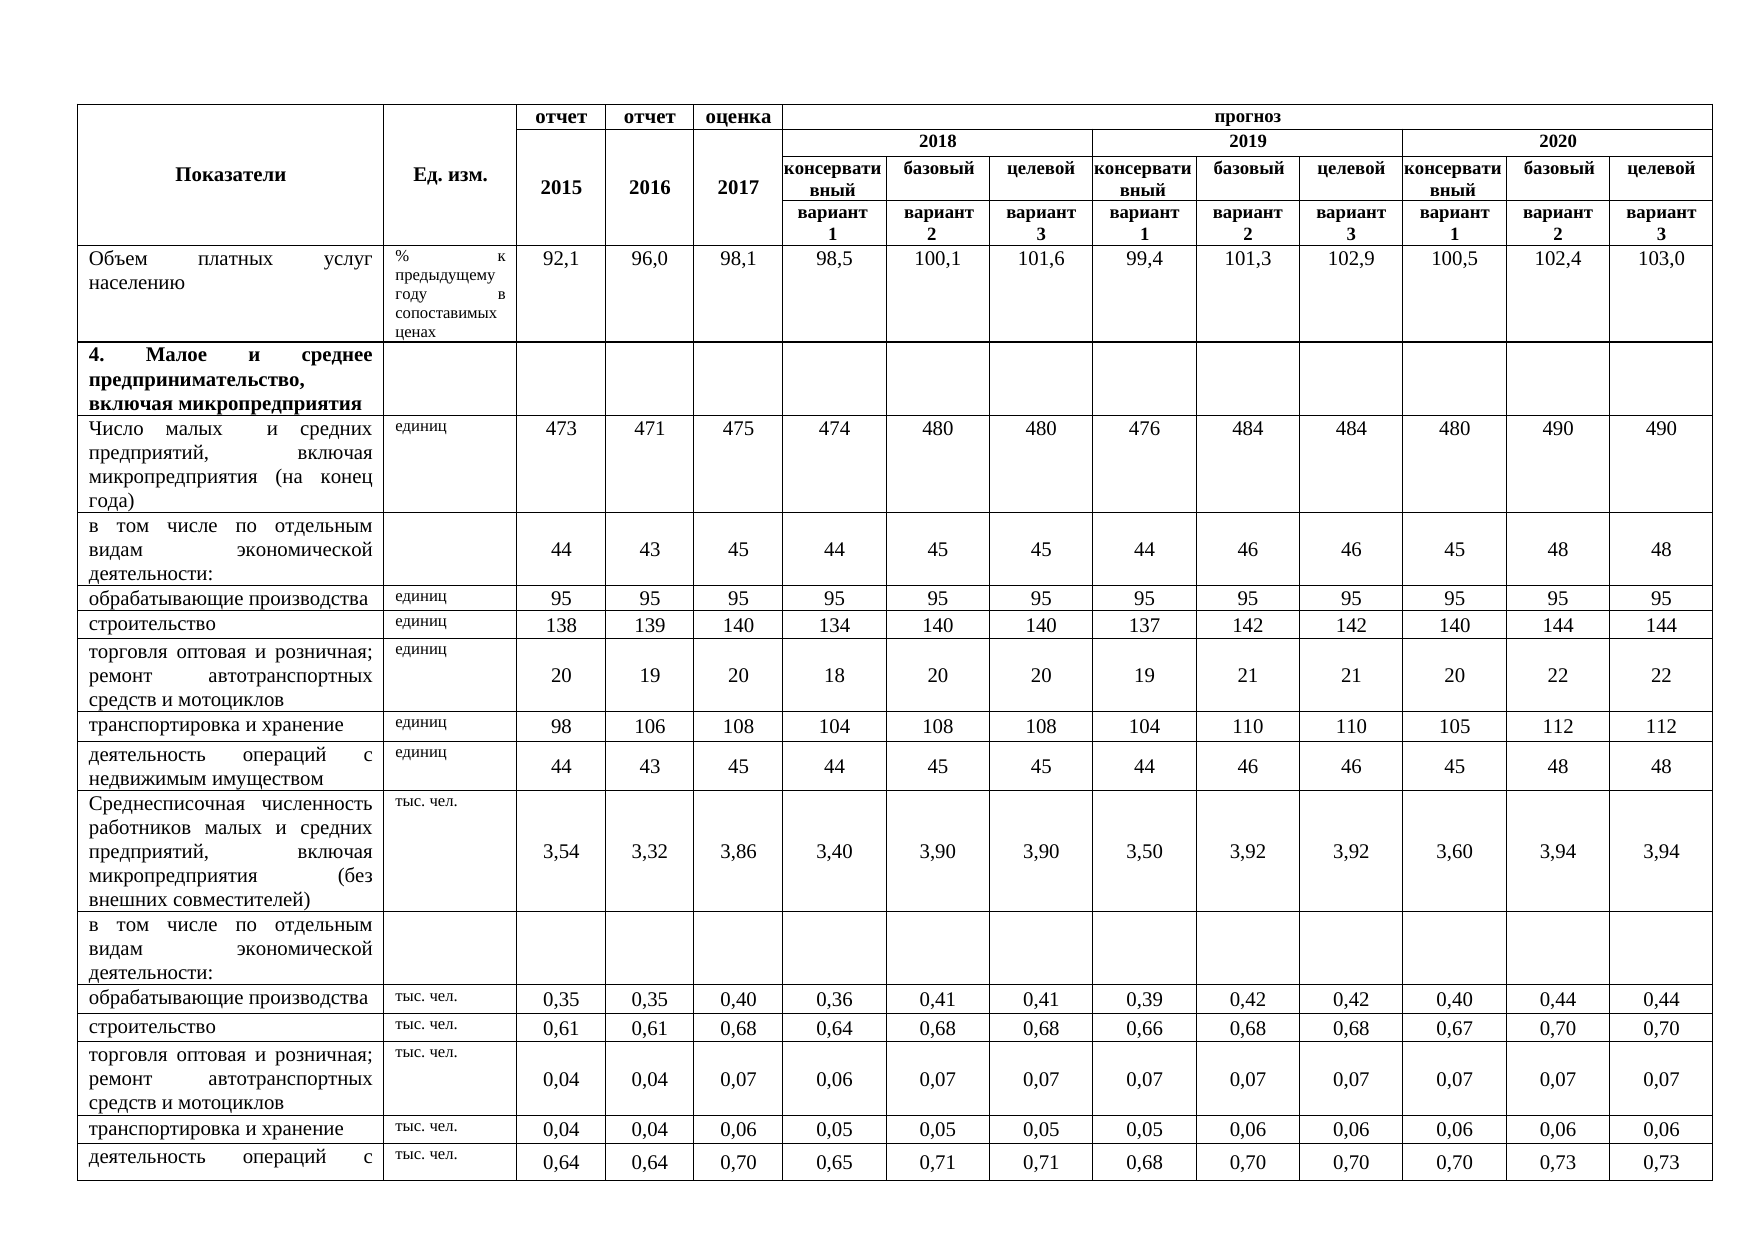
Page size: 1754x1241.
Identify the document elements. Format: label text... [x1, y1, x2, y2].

table_cell деятельность операций с недвижимым имуществом [78, 742, 383, 790]
table_cell единиц [384, 611, 516, 638]
table_cell 48 [1507, 513, 1609, 585]
table_cell 102,4 [1507, 246, 1609, 341]
table_cell 95 [606, 586, 693, 610]
table_cell [1507, 912, 1609, 984]
table_cell 3,40 [783, 791, 886, 911]
table_cell 22 [1507, 639, 1609, 711]
table_cell деятельность операций с недвижимым имуществом [78, 1144, 383, 1180]
table_cell 0,06 [783, 1042, 886, 1115]
table_cell 3,94 [1507, 791, 1609, 911]
table_cell [694, 912, 782, 984]
table_cell [517, 912, 605, 984]
table_cell 2016 [606, 130, 693, 244]
table_cell [1197, 343, 1299, 414]
table_cell 95 [1507, 586, 1609, 610]
table_cell 0,04 [517, 1116, 605, 1143]
table_cell 490 [1610, 416, 1712, 512]
table_cell 140 [887, 611, 989, 638]
table_cell 2019 [1093, 130, 1402, 156]
table_cell 45 [1403, 742, 1506, 790]
table_cell 19 [1093, 639, 1196, 711]
table_cell 45 [694, 513, 782, 585]
table_cell единиц [384, 742, 516, 790]
table_cell 140 [990, 611, 1092, 638]
table_cell 43 [606, 513, 693, 585]
table_cell 0,70 [694, 1144, 782, 1180]
table_cell 48 [1507, 742, 1609, 790]
table_cell 0,06 [1610, 1116, 1712, 1143]
table_cell вариант 2 [887, 201, 989, 244]
table_cell 104 [783, 712, 886, 741]
table_cell 0,07 [887, 1042, 989, 1115]
table_cell 0,64 [783, 1014, 886, 1041]
table_cell 103,0 [1610, 246, 1712, 341]
table_cell 140 [694, 611, 782, 638]
table_cell обрабатывающие производства [78, 985, 383, 1013]
table_cell 44 [517, 513, 605, 585]
table_cell [1300, 343, 1402, 414]
table_cell 48 [1610, 742, 1712, 790]
table_cell вариант 1 [1093, 201, 1196, 244]
table_header прогноз [783, 105, 1712, 128]
table_cell 44 [1093, 513, 1196, 585]
table_cell 474 [783, 416, 886, 512]
table_cell 3,60 [1403, 791, 1506, 911]
table_cell 18 [783, 639, 886, 711]
table_cell 22 [1610, 639, 1712, 711]
table_cell 98,5 [783, 246, 886, 341]
table_cell 0,07 [694, 1042, 782, 1115]
table_cell 0,68 [694, 1014, 782, 1041]
table_cell 0,71 [887, 1144, 989, 1180]
table_cell 0,07 [1197, 1042, 1299, 1115]
table_cell тыс. чел. [384, 791, 516, 911]
table_cell 0,07 [1093, 1042, 1196, 1115]
table_cell 0,44 [1507, 985, 1609, 1013]
table_cell 0,06 [1403, 1116, 1506, 1143]
table_cell Среднесписочная численность работников малых и средних предприятий, включая микропредприятия (без внешних совместителей) [78, 791, 383, 911]
table_cell % к предыдущему году в сопоставимых ценах [384, 246, 516, 341]
table_cell 3,90 [990, 791, 1092, 911]
table_cell 0,65 [783, 1144, 886, 1180]
table_cell 3,50 [1093, 791, 1196, 911]
table_cell [990, 343, 1092, 414]
table_cell 144 [1610, 611, 1712, 638]
table_cell 95 [887, 586, 989, 610]
table_cell 3,92 [1197, 791, 1299, 911]
table_cell 0,70 [1610, 1014, 1712, 1041]
table_cell 20 [1403, 639, 1506, 711]
table_cell тыс. чел. [384, 1144, 516, 1180]
table_cell 3,94 [1610, 791, 1712, 911]
table_cell 0,41 [990, 985, 1092, 1013]
table_cell [783, 912, 886, 984]
table_cell консервативный [1403, 157, 1506, 200]
table_cell [1093, 912, 1196, 984]
table_cell 20 [694, 639, 782, 711]
table_cell [887, 343, 989, 414]
table_cell 48 [1610, 513, 1712, 585]
table_cell единиц [384, 416, 516, 512]
table_cell 144 [1507, 611, 1609, 638]
table_cell 0,06 [1300, 1116, 1402, 1143]
table_cell 99,4 [1093, 246, 1196, 341]
table_header отчет [606, 105, 693, 128]
table_cell 45 [887, 742, 989, 790]
table_cell 0,06 [1507, 1116, 1609, 1143]
table_cell 46 [1197, 513, 1299, 585]
table_cell 0,42 [1197, 985, 1299, 1013]
table_cell 110 [1197, 712, 1299, 741]
table_cell 0,04 [606, 1042, 693, 1115]
table_cell базовый [1507, 157, 1609, 200]
table_cell транспортировка и хранение [78, 712, 383, 741]
table_cell 0,70 [1197, 1144, 1299, 1180]
table_cell 108 [694, 712, 782, 741]
table_cell 43 [606, 742, 693, 790]
table_cell 21 [1300, 639, 1402, 711]
table_cell [783, 343, 886, 414]
table_cell 112 [1507, 712, 1609, 741]
table_cell 95 [990, 586, 1092, 610]
table_cell [384, 343, 516, 414]
table_cell 0,68 [887, 1014, 989, 1041]
table_cell [1610, 912, 1712, 984]
table_cell 20 [887, 639, 989, 711]
table_cell [384, 513, 516, 585]
table_header Показатели [78, 105, 383, 244]
table_cell целевой [990, 157, 1092, 200]
table_cell 20 [517, 639, 605, 711]
table_cell вариант 2 [1507, 201, 1609, 244]
table_cell 45 [990, 513, 1092, 585]
table_cell 0,07 [1507, 1042, 1609, 1115]
table_cell 95 [1403, 586, 1506, 610]
table_cell 490 [1507, 416, 1609, 512]
table_cell 0,40 [1403, 985, 1506, 1013]
table_cell 3,90 [887, 791, 989, 911]
table_cell 108 [887, 712, 989, 741]
table_cell 102,9 [1300, 246, 1402, 341]
table_cell тыс. чел. [384, 1116, 516, 1143]
table_cell 3,92 [1300, 791, 1402, 911]
table_cell 142 [1300, 611, 1402, 638]
table_cell 45 [694, 742, 782, 790]
table_cell 0,04 [517, 1042, 605, 1115]
table_cell [990, 912, 1092, 984]
table_cell 3,32 [606, 791, 693, 911]
table_cell торговля оптовая и розничная; ремонт автотранспортных средств и мотоциклов [78, 1042, 383, 1115]
table_header отчет [517, 105, 605, 128]
table_cell 0,68 [1197, 1014, 1299, 1041]
table_cell 101,3 [1197, 246, 1299, 341]
table_cell [606, 343, 693, 414]
table_cell [517, 343, 605, 414]
table_cell в том числе по отдельным видам экономической деятельности: [78, 513, 383, 585]
table_cell 0,36 [783, 985, 886, 1013]
table_cell 0,07 [990, 1042, 1092, 1115]
table_cell тыс. чел. [384, 1042, 516, 1115]
table_cell 484 [1197, 416, 1299, 512]
table_cell 105 [1403, 712, 1506, 741]
table_cell единиц [384, 639, 516, 711]
table_cell 0,07 [1403, 1042, 1506, 1115]
table_cell 471 [606, 416, 693, 512]
table_cell целевой [1300, 157, 1402, 200]
table_cell 2015 [517, 130, 605, 244]
table_cell базовый [887, 157, 989, 200]
table_cell обрабатывающие производства [78, 586, 383, 610]
table_cell 0,04 [606, 1116, 693, 1143]
table_cell 44 [783, 742, 886, 790]
table_cell 142 [1197, 611, 1299, 638]
table_cell 0,05 [1093, 1116, 1196, 1143]
table_cell 0,61 [606, 1014, 693, 1041]
table_header оценка [694, 105, 782, 128]
table_cell 46 [1300, 513, 1402, 585]
table_cell 3,86 [694, 791, 782, 911]
table_cell базовый [1197, 157, 1299, 200]
table_cell [1300, 912, 1402, 984]
table_cell вариант 2 [1197, 201, 1299, 244]
table_cell 475 [694, 416, 782, 512]
table_cell 46 [1300, 742, 1402, 790]
table_cell [384, 912, 516, 984]
table_cell транспортировка и хранение [78, 1116, 383, 1143]
table_cell 19 [606, 639, 693, 711]
table_cell консервативный [1093, 157, 1196, 200]
table_cell единиц [384, 712, 516, 741]
table_cell 96,0 [606, 246, 693, 341]
table_cell 95 [1610, 586, 1712, 610]
table_cell 0,05 [783, 1116, 886, 1143]
table_cell 0,66 [1093, 1014, 1196, 1041]
table_cell вариант 1 [783, 201, 886, 244]
table_cell 0,35 [517, 985, 605, 1013]
table_cell 0,05 [990, 1116, 1092, 1143]
table_cell 0,42 [1300, 985, 1402, 1013]
table_cell 95 [1093, 586, 1196, 610]
table_cell 106 [606, 712, 693, 741]
table_cell 0,07 [1610, 1042, 1712, 1115]
table_cell [1093, 343, 1196, 414]
table_cell 0,06 [694, 1116, 782, 1143]
table_cell 138 [517, 611, 605, 638]
table_cell 0,71 [990, 1144, 1092, 1180]
table_cell [694, 343, 782, 414]
table_cell [887, 912, 989, 984]
table_cell 134 [783, 611, 886, 638]
table_cell 95 [1197, 586, 1299, 610]
table_cell 0,73 [1507, 1144, 1609, 1180]
table_cell 0,64 [517, 1144, 605, 1180]
table_cell Объем платных услуг населению [78, 246, 383, 341]
table_cell 20 [990, 639, 1092, 711]
table_cell вариант 1 [1403, 201, 1506, 244]
table_cell торговля оптовая и розничная; ремонт автотранспортных средств и мотоциклов [78, 639, 383, 711]
table_cell 0,64 [606, 1144, 693, 1180]
table_cell [606, 912, 693, 984]
table_cell 45 [887, 513, 989, 585]
table_cell 45 [990, 742, 1092, 790]
table_header Ед. изм. [384, 105, 516, 244]
table_cell консервативный [783, 157, 886, 200]
table_cell 95 [1300, 586, 1402, 610]
table_cell 0,68 [990, 1014, 1092, 1041]
table_cell 101,6 [990, 246, 1092, 341]
table_cell 95 [694, 586, 782, 610]
table_cell строительство [78, 1014, 383, 1041]
table_cell 480 [990, 416, 1092, 512]
table_cell в том числе по отдельным видам экономической деятельности: [78, 912, 383, 984]
table_cell 140 [1403, 611, 1506, 638]
table_cell 92,1 [517, 246, 605, 341]
table_cell 0,68 [1093, 1144, 1196, 1180]
table_cell тыс. чел. [384, 985, 516, 1013]
table_cell 480 [1403, 416, 1506, 512]
table_cell [1507, 343, 1609, 414]
table_cell 98 [517, 712, 605, 741]
table_cell 0,39 [1093, 985, 1196, 1013]
table_cell 473 [517, 416, 605, 512]
table_cell 484 [1300, 416, 1402, 512]
table_cell 46 [1197, 742, 1299, 790]
table_cell 44 [517, 742, 605, 790]
table_cell [1403, 343, 1506, 414]
table_cell 0,68 [1300, 1014, 1402, 1041]
table_cell 0,61 [517, 1014, 605, 1041]
table_cell 0,73 [1610, 1144, 1712, 1180]
table_cell 112 [1610, 712, 1712, 741]
table_cell 108 [990, 712, 1092, 741]
table_cell 98,1 [694, 246, 782, 341]
table_cell 0,40 [694, 985, 782, 1013]
table_cell 4. Малое и среднее предпринимательство, включая микропредприятия [78, 343, 383, 414]
table_cell 0,41 [887, 985, 989, 1013]
table_cell 2017 [694, 130, 782, 244]
table_cell 44 [1093, 742, 1196, 790]
table_cell 110 [1300, 712, 1402, 741]
table_cell 0,70 [1300, 1144, 1402, 1180]
table_cell 100,5 [1403, 246, 1506, 341]
table_cell 0,70 [1403, 1144, 1506, 1180]
table_cell 0,67 [1403, 1014, 1506, 1041]
table_cell 104 [1093, 712, 1196, 741]
table_cell [1610, 343, 1712, 414]
table_cell 476 [1093, 416, 1196, 512]
table_cell 95 [517, 586, 605, 610]
table_cell вариант 3 [1610, 201, 1712, 244]
table_cell вариант 3 [990, 201, 1092, 244]
table_cell Число малых и средних предприятий, включая микропредприятия (на конец года) [78, 416, 383, 512]
table_cell [1197, 912, 1299, 984]
table_cell 2018 [783, 130, 1092, 156]
table_cell целевой [1610, 157, 1712, 200]
table_cell 0,06 [1197, 1116, 1299, 1143]
table_cell [1403, 912, 1506, 984]
table_cell 137 [1093, 611, 1196, 638]
table_cell тыс. чел. [384, 1014, 516, 1041]
table_cell 45 [1403, 513, 1506, 585]
table_cell 0,70 [1507, 1014, 1609, 1041]
table_cell 44 [783, 513, 886, 585]
table_cell 139 [606, 611, 693, 638]
table_cell 3,54 [517, 791, 605, 911]
table_cell 95 [783, 586, 886, 610]
table_cell 2020 [1403, 130, 1712, 156]
table_cell строительство [78, 611, 383, 638]
table_cell единиц [384, 586, 516, 610]
table_cell 0,44 [1610, 985, 1712, 1013]
table_cell вариант 3 [1300, 201, 1402, 244]
table_cell 0,07 [1300, 1042, 1402, 1115]
table_cell 0,35 [606, 985, 693, 1013]
table_cell 21 [1197, 639, 1299, 711]
table_cell 480 [887, 416, 989, 512]
table_cell 100,1 [887, 246, 989, 341]
table_cell 0,05 [887, 1116, 989, 1143]
